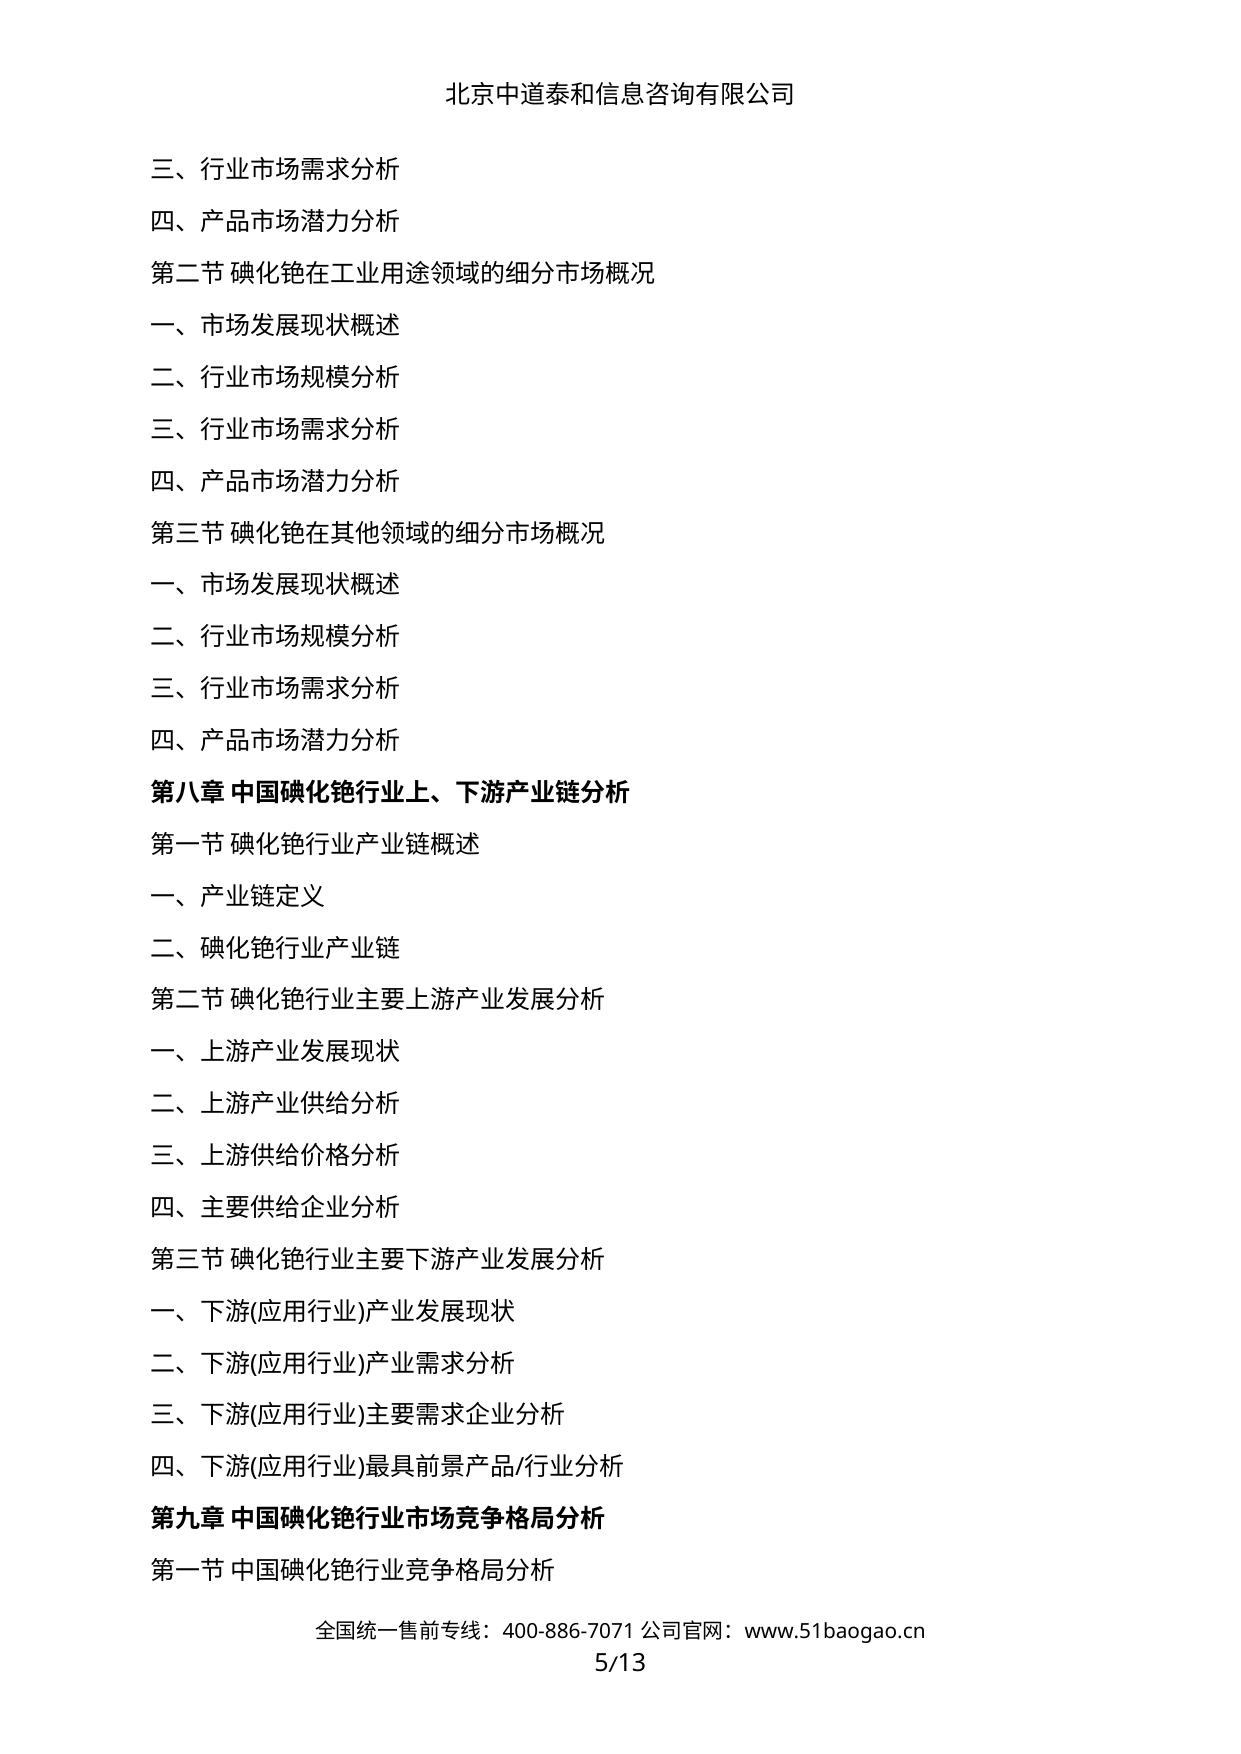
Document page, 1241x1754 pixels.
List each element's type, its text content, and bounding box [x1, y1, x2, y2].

text 一、产业链定义 [150, 876, 1090, 912]
text 第二节 碘化铯行业主要上游产业发展分析 [150, 980, 1090, 1016]
text 二、下游(应用行业)产业需求分析 [150, 1343, 1090, 1379]
text 三、上游供给价格分析 [150, 1136, 1090, 1172]
text 三、行业市场需求分析 [150, 409, 1090, 446]
text 四、下游(应用行业)最具前景产品/行业分析 [150, 1447, 1090, 1483]
text 二、行业市场规模分析 [150, 357, 1090, 394]
text 四、主要供给企业分析 [150, 1187, 1090, 1224]
text 第九章 中国碘化铯行业市场竞争格局分析 [150, 1499, 1090, 1535]
text 三、行业市场需求分析 [150, 150, 1090, 186]
text 四、产品市场潜力分析 [150, 461, 1090, 497]
text 第一节 中国碘化铯行业竞争格局分析 [150, 1551, 1090, 1587]
text 第八章 中国碘化铯行业上、下游产业链分析 [150, 772, 1090, 809]
text 第三节 碘化铯行业主要下游产业发展分析 [150, 1239, 1090, 1276]
text 一、市场发展现状概述 [150, 306, 1090, 342]
text 二、行业市场规模分析 [150, 617, 1090, 653]
text 一、上游产业发展现状 [150, 1032, 1090, 1068]
text 第二节 碘化铯在工业用途领域的细分市场概况 [150, 254, 1090, 290]
text 三、下游(应用行业)主要需求企业分析 [150, 1395, 1090, 1431]
text 四、产品市场潜力分析 [150, 721, 1090, 757]
text 四、产品市场潜力分析 [150, 202, 1090, 238]
text 第三节 碘化铯在其他领域的细分市场概况 [150, 513, 1090, 549]
text 三、行业市场需求分析 [150, 669, 1090, 705]
text 第一节 碘化铯行业产业链概述 [150, 824, 1090, 861]
text 二、上游产业供给分析 [150, 1084, 1090, 1120]
text 二、碘化铯行业产业链 [150, 928, 1090, 964]
text 一、下游(应用行业)产业发展现状 [150, 1291, 1090, 1327]
text 一、市场发展现状概述 [150, 565, 1090, 601]
